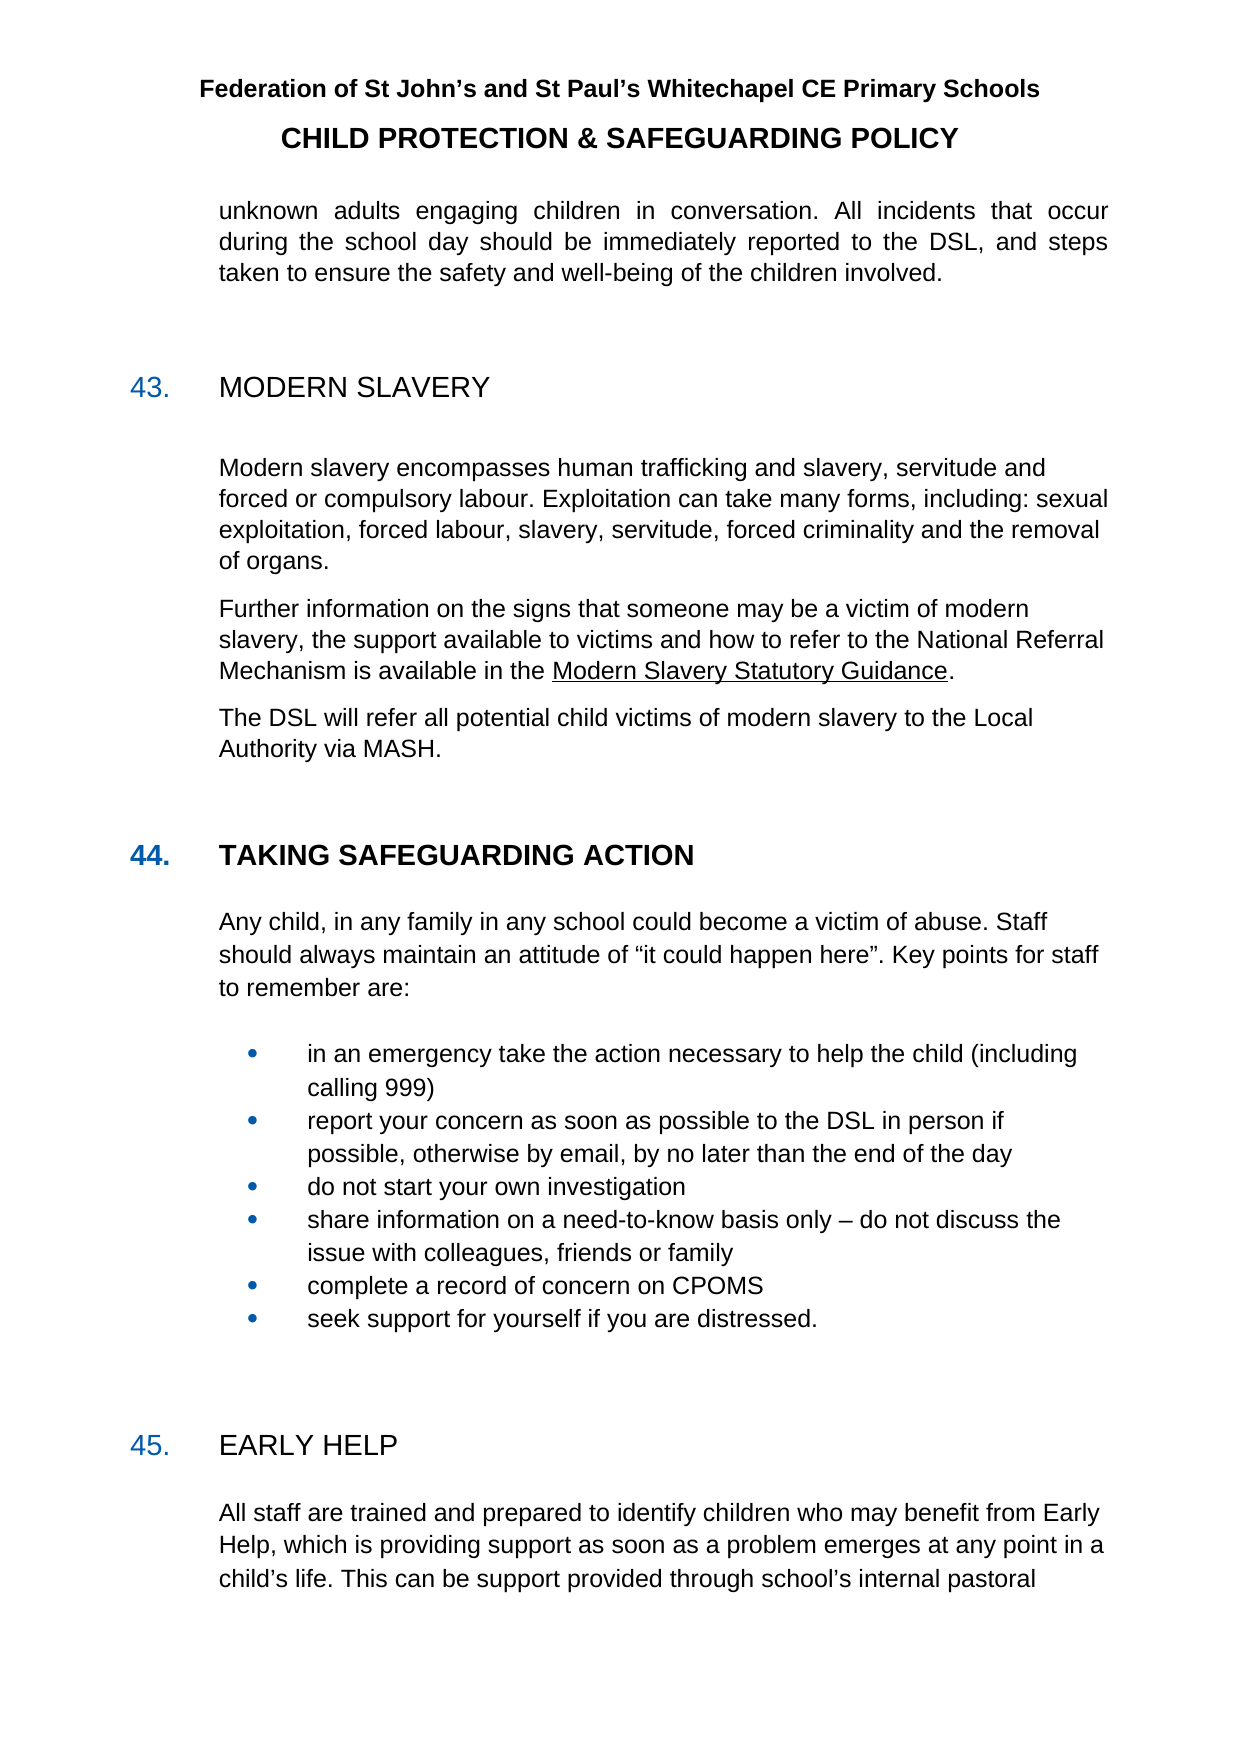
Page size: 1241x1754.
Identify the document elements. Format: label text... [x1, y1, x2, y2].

list MODERN SLAVERY [130, 370, 1110, 403]
text Further information on the signs that someone may be a victim of modern slavery, the support available to victims and how to refer to the National Referral Mechanism is available in the Modern Slavery Statutory Guidance. [218, 594, 1110, 684]
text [218, 196, 1110, 286]
list TAKING SAFEGUARDING ACTION [130, 838, 1110, 872]
text Any child, in any family in any school could become a victim of abuse. Staff should always maintain an attitude of “it could happen here”. Key points for staff to remember are: [218, 907, 1110, 1002]
list complete a record of concern on CPOMS [248, 1271, 1110, 1300]
list share information on a need-to-know basis only – do not discuss the issue with colleagues, friends or family [248, 1205, 1110, 1267]
list EARLY HELP [130, 1428, 1110, 1462]
list in an emergency take the action necessary to help the child (including calling 999) [248, 1039, 1110, 1101]
list do not start your own investigation [248, 1172, 1110, 1201]
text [218, 1497, 1110, 1592]
text The DSL will refer all potential child victims of modern slavery to the Local Authority via MASH. [218, 703, 1110, 763]
list report your concern as soon as possible to the DSL in person if possible, otherwise by email, by no later than the end of the day [248, 1106, 1110, 1167]
list seek support for yourself if you are distressed. [248, 1304, 1110, 1333]
text Modern slavery encompasses human trafficking and slavery, servitude and forced or compulsory labour. Exploitation can take many forms, including: sexual exploitation, forced labour, slavery, servitude, forced criminality and the removal of organs. [218, 453, 1110, 575]
